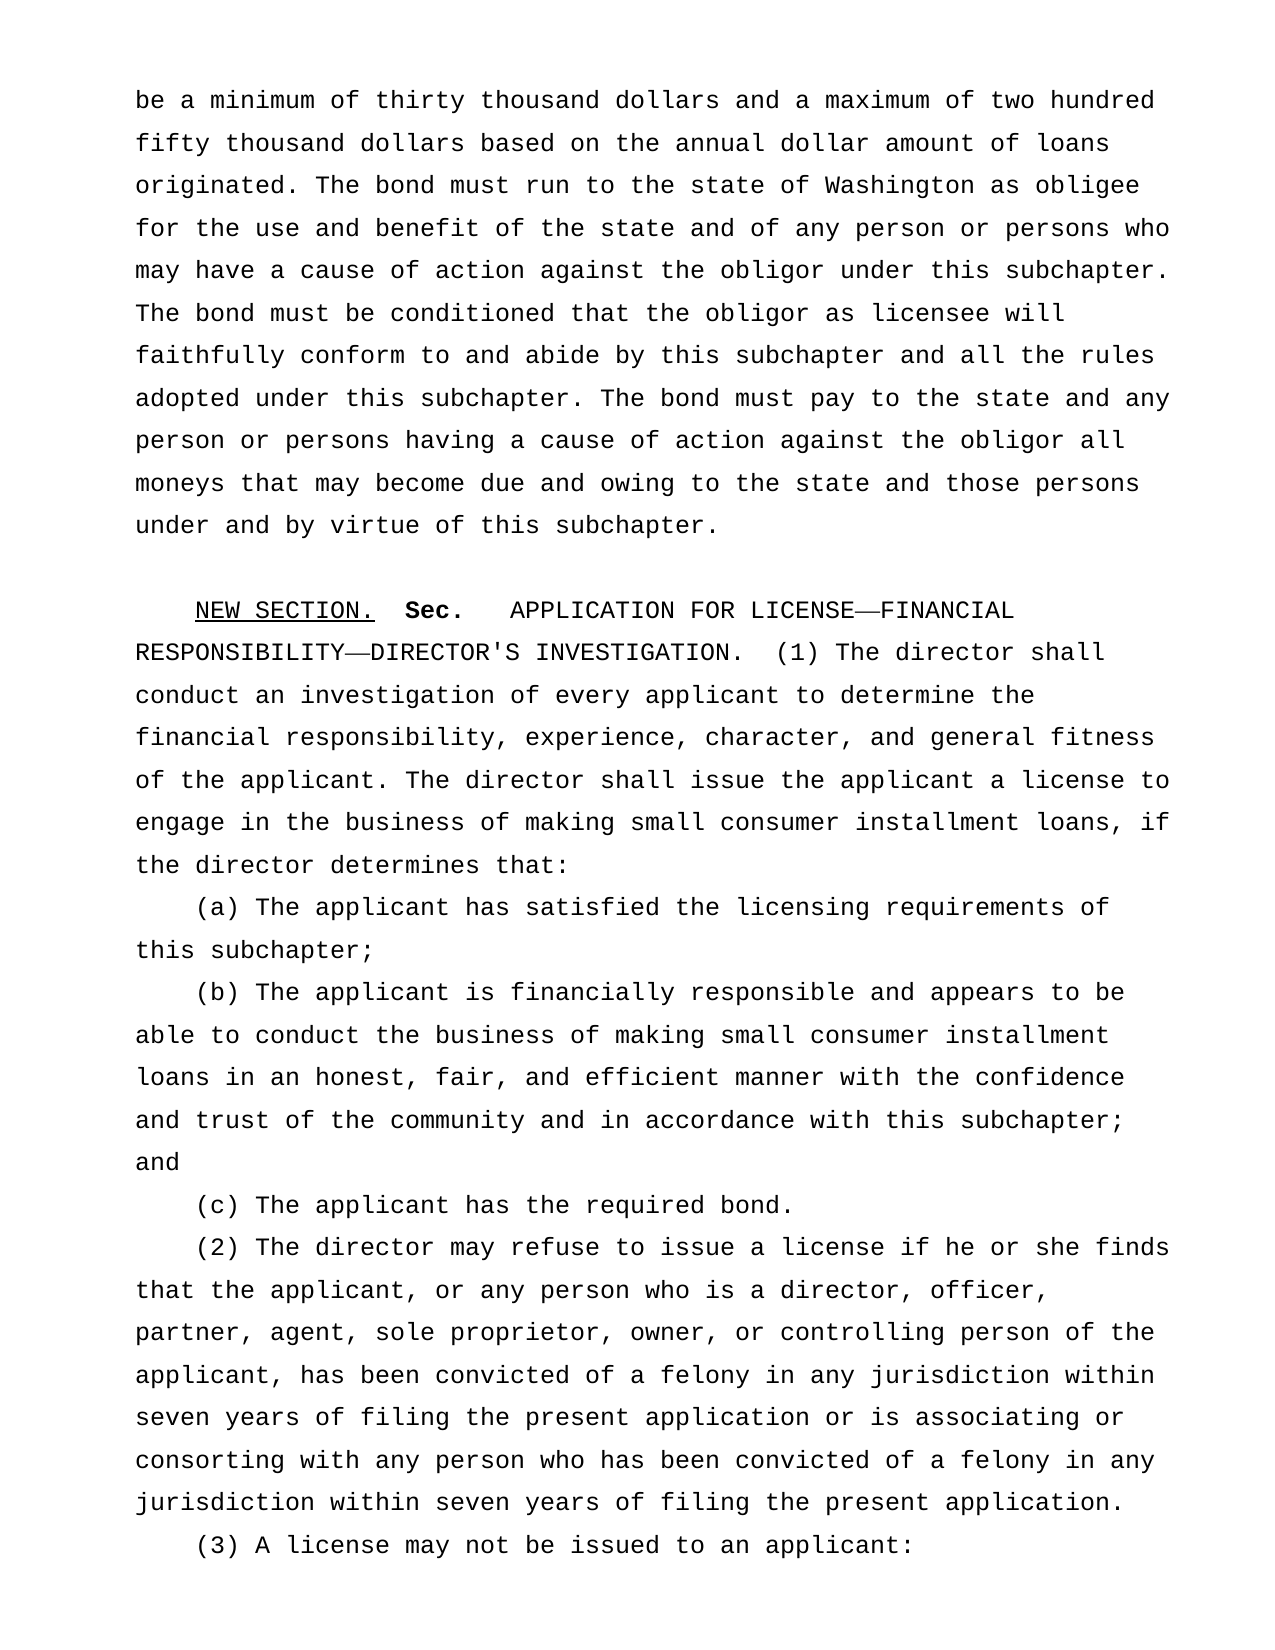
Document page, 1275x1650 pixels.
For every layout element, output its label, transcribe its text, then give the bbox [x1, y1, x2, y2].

text (2) The director may refuse to issue a license if he or she finds that the applicant, or any person who is a director, officer, partner, agent, sole proprietor, owner, or controlling person of the applicant, has been convicted of a felony in any jurisdiction within seven years of filing the present application or is associating or consorting with any person who has been convicted of a felony in any jurisdiction within seven years of filing the present application. [135, 1222, 1170, 1519]
text (b) The applicant is financially responsible and appears to be able to conduct the business of making small consumer installment loans in an honest, fair, and efficient manner with the confidence and trust of the community and in accordance with this subchapter; and [135, 967, 1170, 1179]
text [135, 75, 1170, 542]
text (3) A license may not be issued to an applicant: [135, 1519, 1170, 1562]
text (a) The applicant has satisfied the licensing requirements of this subchapter; [135, 882, 1170, 967]
text (c) The applicant has the required bond. [135, 1179, 1170, 1222]
text NEW SECTION. Sec. APPLICATION FOR LICENSE—FINANCIAL RESPONSIBILITY—DIRECTOR'S INVESTIGATION. (1) The director shall conduct an investigation of every applicant to determine the financial responsibility, experience, character, and general fitness of the applicant. The director shall issue the applicant a license to engage in the business of making small consumer installment loans, if the director determines that: [135, 584, 1170, 882]
